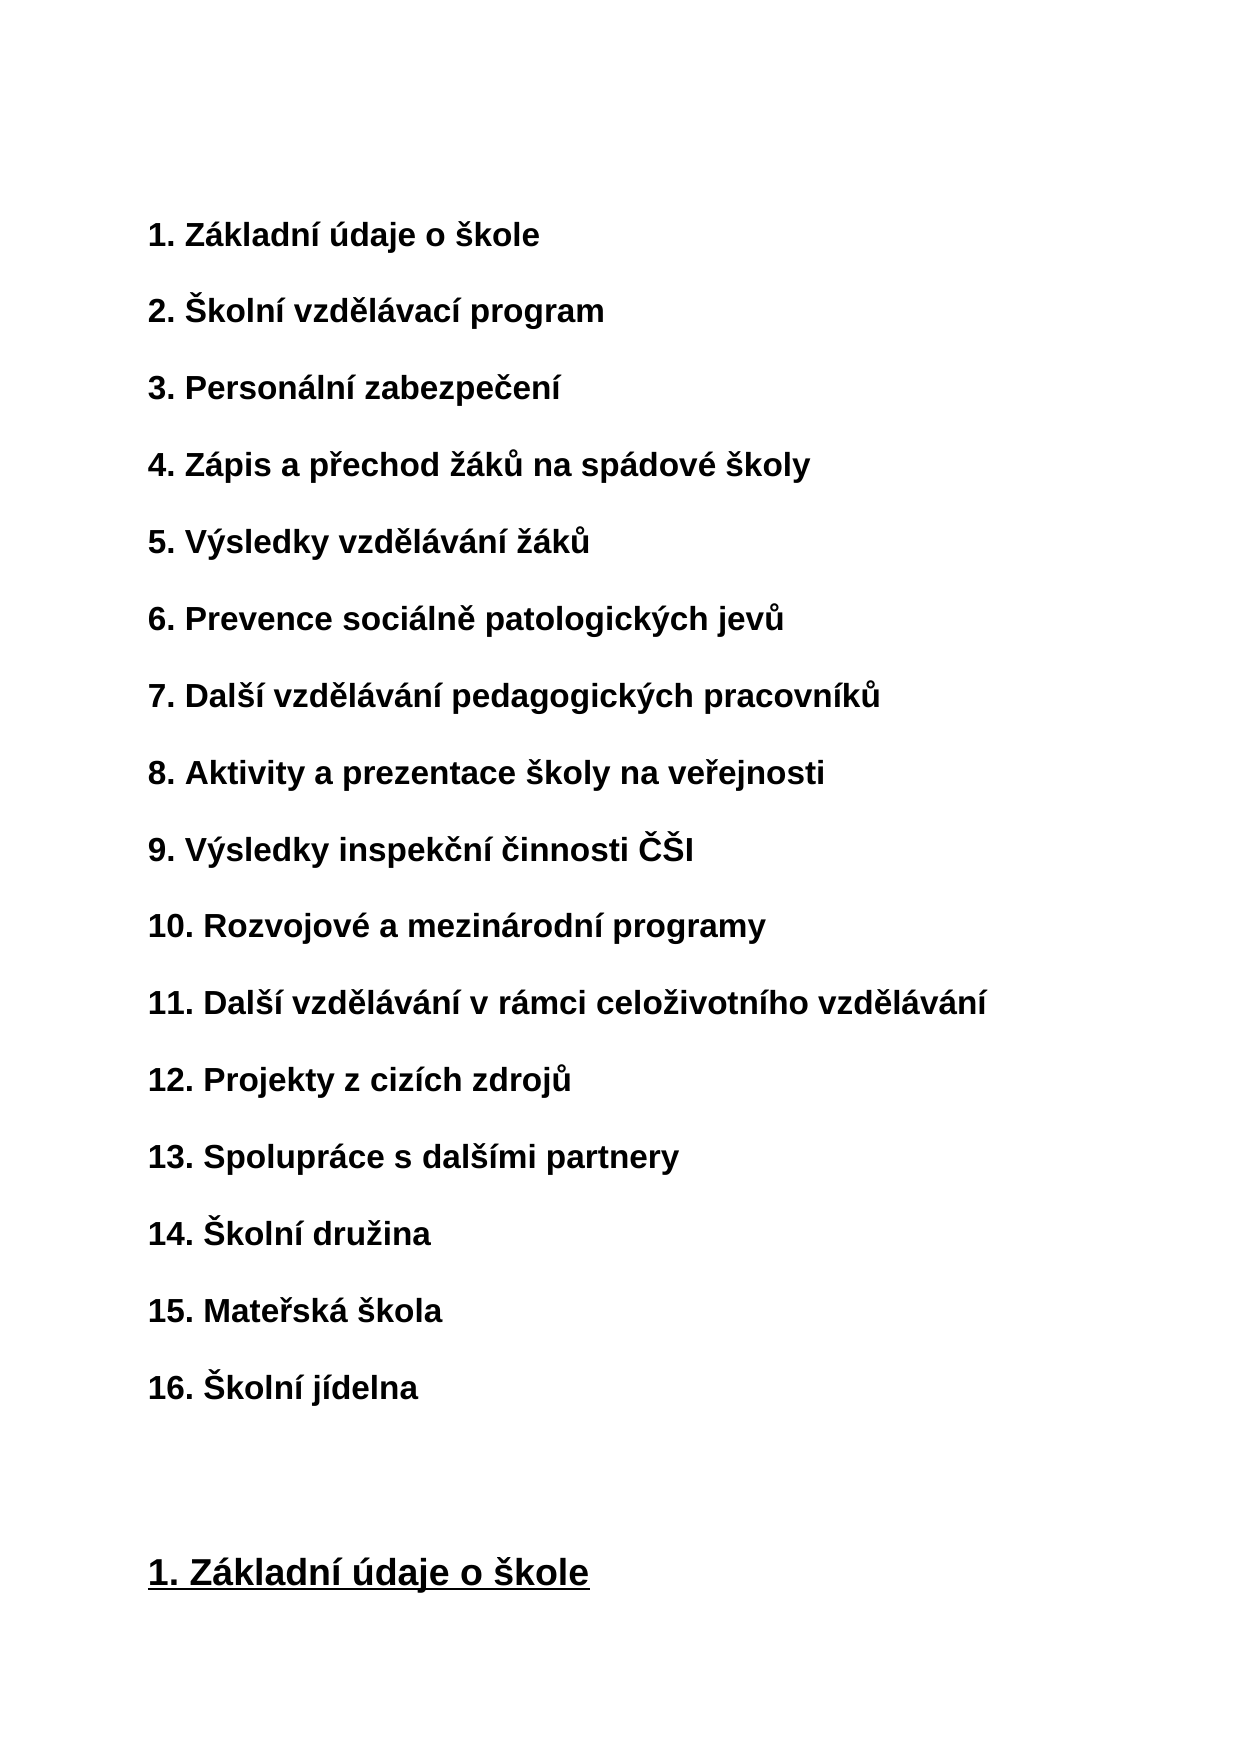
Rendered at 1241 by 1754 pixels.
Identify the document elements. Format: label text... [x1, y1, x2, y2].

text 13. Spolupráce s dalšími partnery [148, 1137, 1093, 1176]
text 7. Další vzdělávání pedagogických pracovníků [148, 676, 1093, 714]
text 2. Školní vzdělávací program [148, 292, 1093, 330]
text 16. Školní jídelna [148, 1368, 1093, 1406]
text 6. Prevence sociálně patologických jevů [148, 599, 1093, 637]
text 14. Školní družina [148, 1214, 1093, 1252]
text 3. Personální zabezpečení [148, 368, 1093, 407]
text 15. Mateřská škola [148, 1291, 1093, 1329]
text 5. Výsledky vzdělávání žáků [148, 522, 1093, 561]
text 8. Aktivity a prezentace školy na veřejnosti [148, 753, 1093, 791]
text 4. Zápis a přechod žáků na spádové školy [148, 445, 1093, 484]
text 12. Projekty z cizích zdrojů [148, 1060, 1093, 1099]
text 1. Základní údaje o škole [148, 1550, 1093, 1593]
text 1. Základní údaje o škole [148, 215, 1093, 253]
text 9. Výsledky inspekční činnosti ČŠI [148, 830, 1093, 868]
text 11. Další vzdělávání v rámci celoživotního vzdělávání [148, 983, 1093, 1022]
text 10. Rozvojové a mezinárodní programy [148, 907, 1093, 945]
